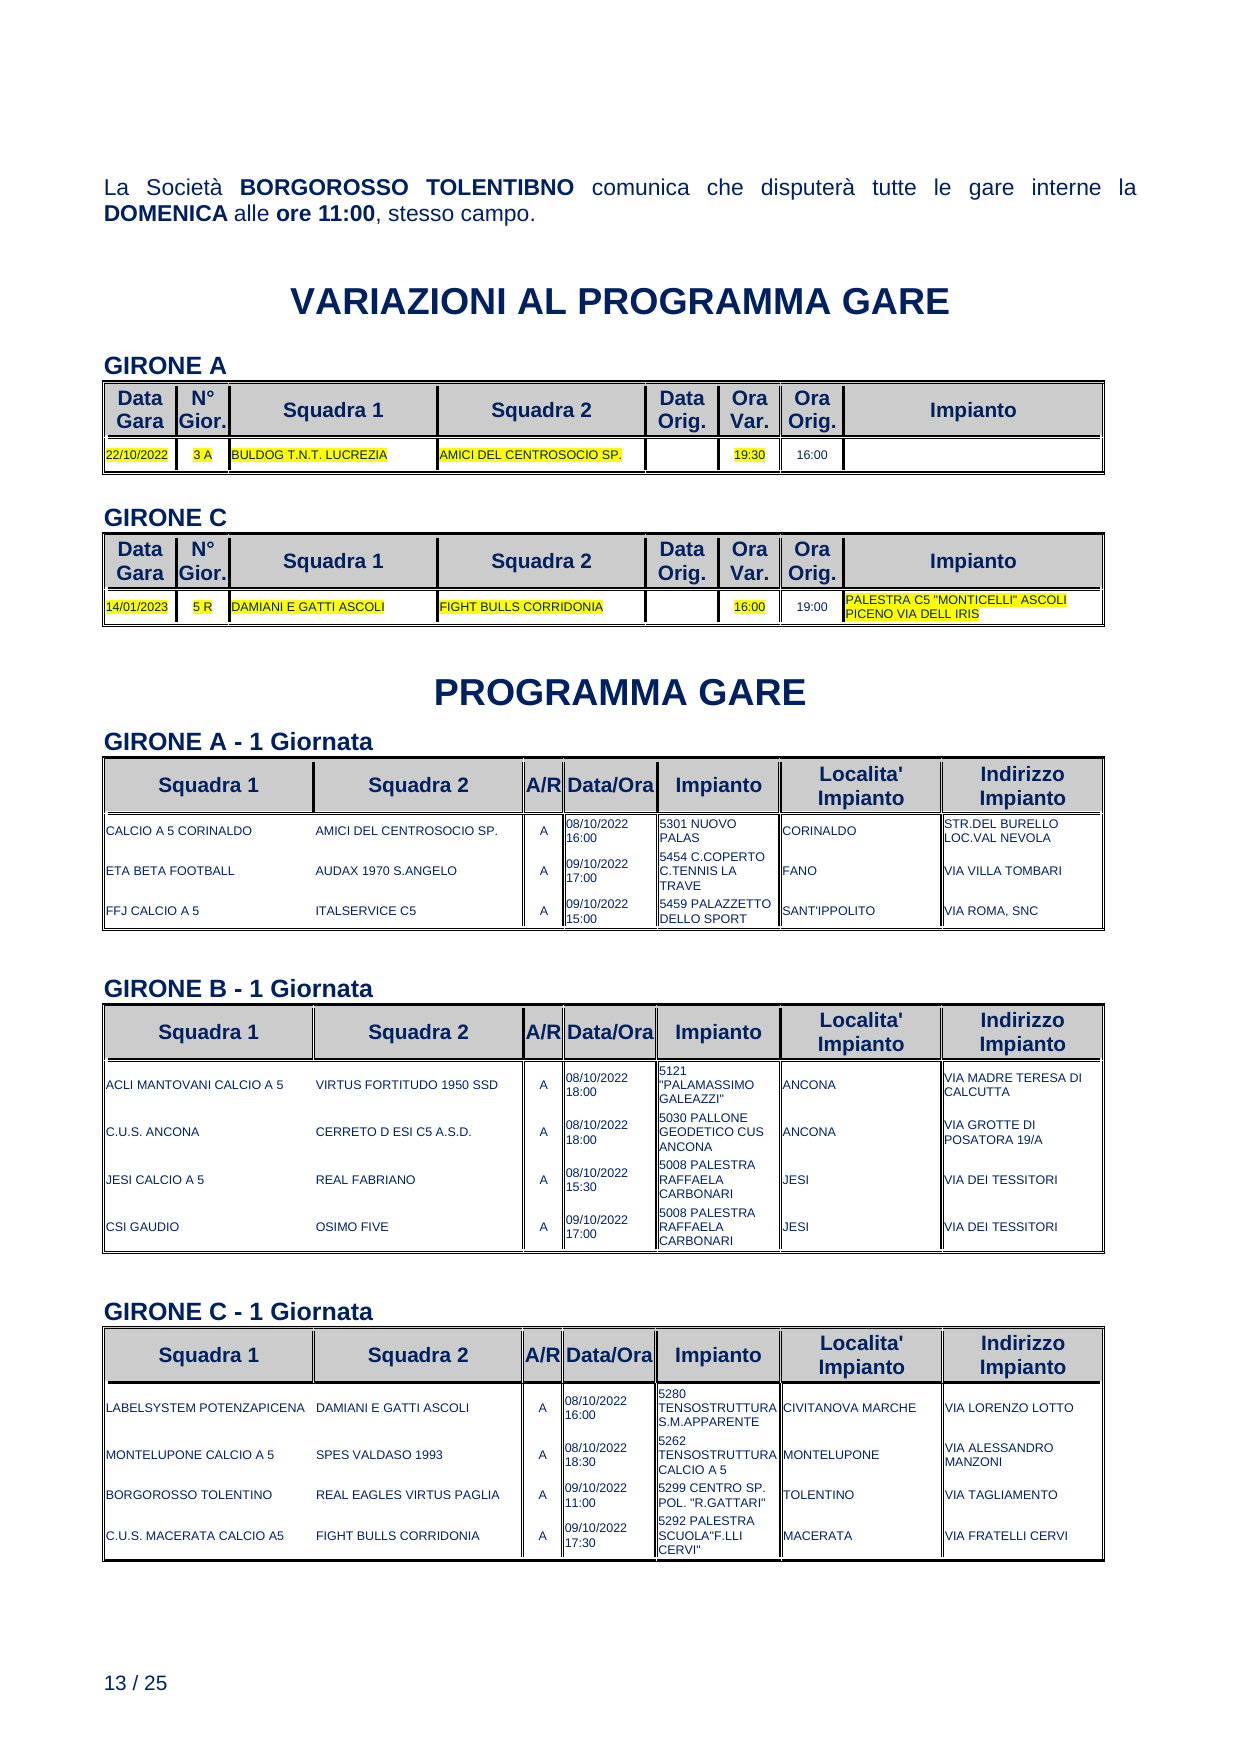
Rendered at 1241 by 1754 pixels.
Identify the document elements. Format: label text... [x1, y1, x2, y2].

table_cell [645, 439, 718, 471]
table_header Localita' Impianto [781, 1329, 942, 1381]
table_header Data/Ora [564, 759, 657, 811]
table_header Localita' Impianto [780, 759, 942, 811]
table_header Squadra 2 [314, 1006, 523, 1058]
table_header Data/Ora [564, 1006, 657, 1058]
table_header Ora Var. [718, 384, 781, 435]
table_cell MONTELUPONE [783, 1431, 941, 1479]
table_cell 5008 PALESTRA RAFFAELA CARBONARI [657, 1203, 780, 1251]
table_cell 08/10/2022 18:00 [565, 1062, 655, 1109]
text GIRONE C [103, 503, 1137, 532]
table_cell MONTELUPONE CALCIO A 5 [105, 1431, 314, 1479]
table_header Impianto [843, 535, 1102, 587]
table_header Ora Orig. [781, 535, 843, 587]
table_header Impianto [657, 758, 780, 811]
table_cell ACLI MANTOVANI CALCIO A 5 [105, 1058, 313, 1109]
table_cell 5121 "PALAMASSIMO GALEAZZI" [659, 1062, 779, 1109]
table_cell VIA VILLA TOMBARI [944, 848, 1102, 895]
table_cell C.U.S. MACERATA CALCIO A5 [105, 1512, 314, 1559]
table_cell 5280 TENSOSTRUTTURA S.M.APPARENTE [658, 1384, 779, 1431]
text GIRONE A - 1 Giornata [103, 727, 1137, 756]
table_cell PALESTRA C5 "MONTICELLI" ASCOLI PICENO VIA DELL IRIS [843, 587, 1102, 623]
table_cell [645, 591, 718, 623]
text GIRONE C - 1 Giornata [103, 1297, 1137, 1326]
table_cell 3 A [176, 439, 229, 471]
table_cell VIA TAGLIAMENTO [944, 1479, 1102, 1512]
table_cell 5301 NUOVO PALAS [659, 815, 778, 847]
table_cell TOLENTINO [783, 1479, 941, 1512]
table_cell JESI [782, 1156, 940, 1203]
table_cell C.U.S. ANCONA [105, 1109, 313, 1156]
table_header Data Gara [105, 384, 176, 435]
table_header Impianto [843, 384, 1102, 435]
table_cell 09/10/2022 17:00 [566, 848, 656, 895]
text GIRONE A [103, 351, 1137, 380]
table_cell 5030 PALLONE GEODETICO CUS ANCONA [659, 1109, 779, 1156]
table_cell CERRETO D ESI C5 A.S.D. [314, 1109, 522, 1156]
table_cell A [524, 1384, 561, 1431]
table_cell AUDAX 1970 S.ANGELO [313, 848, 522, 895]
table_header Data Gara [105, 535, 176, 587]
table_cell STR.DEL BURELLO LOC.VAL NEVOLA [943, 811, 1102, 847]
table_cell MACERATA [781, 1512, 942, 1559]
table_cell FFJ CALCIO A 5 [105, 895, 313, 928]
table_cell ITALSERVICE C5 [313, 895, 523, 928]
table_header N° Gior. [176, 382, 229, 435]
table_cell 08/10/2022 18:30 [564, 1431, 654, 1479]
table_cell CSI GAUDIO [105, 1203, 313, 1251]
table_cell [843, 435, 1102, 471]
table_cell VIA DEI TESSITORI [942, 1203, 1102, 1251]
table_header Ora Var. [718, 535, 781, 587]
table_cell CIVITANOVA MARCHE [783, 1384, 941, 1431]
table_header Impianto [657, 1006, 780, 1058]
table_cell FIGHT BULLS CORRIDONIA [314, 1512, 522, 1559]
table_cell JESI CALCIO A 5 [105, 1156, 313, 1203]
table_cell A [525, 848, 562, 895]
table_cell JESI [780, 1203, 942, 1251]
table_cell 19:30 [718, 439, 781, 471]
table_cell BULDOG T.N.T. LUCREZIA [229, 439, 437, 471]
table_cell 16:00 [718, 591, 781, 623]
table_header Squadra 1 [229, 384, 437, 435]
table_header Squadra 2 [313, 759, 523, 811]
table_cell REAL FABRIANO [314, 1156, 522, 1203]
table_cell 08/10/2022 16:00 [564, 1384, 654, 1431]
table_cell A [524, 1431, 561, 1479]
table_cell FANO [782, 848, 940, 895]
table_cell A [523, 1203, 563, 1251]
table_cell VIA ROMA, SNC [942, 895, 1102, 928]
table_header Squadra 2 [437, 384, 645, 435]
table_cell VIA DEI TESSITORI [944, 1156, 1102, 1203]
table_cell VIA GROTTE DI POSATORA 19/A [944, 1109, 1102, 1156]
table_cell A [525, 1156, 562, 1203]
table_cell 08/10/2022 18:00 [565, 1109, 655, 1156]
table_cell 08/10/2022 16:00 [566, 815, 656, 847]
table_cell ETA BETA FOOTBALL [105, 848, 313, 895]
table_header Data Orig. [645, 384, 718, 435]
table_header Indirizzo Impianto [942, 759, 1102, 811]
table_header Data/Ora [563, 1327, 656, 1381]
table_cell A [525, 1109, 562, 1156]
table_cell A [525, 1062, 562, 1109]
table_cell 5454 C.COPERTO C.TENNIS LA TRAVE [659, 848, 778, 895]
table_cell 5 R [176, 591, 229, 623]
table_header Localita' Impianto [780, 1006, 942, 1058]
table_cell 09/10/2022 17:30 [563, 1512, 656, 1559]
table_cell A [524, 1479, 561, 1512]
table_cell BORGOROSSO TOLENTINO [105, 1479, 314, 1512]
table_cell SANT'IPPOLITO [780, 895, 942, 928]
table_cell VIRTUS FORTITUDO 1950 SSD [314, 1062, 522, 1109]
table_cell A [525, 815, 562, 847]
table_header Impianto [656, 1329, 781, 1381]
table_header Squadra 1 [229, 535, 437, 587]
table_cell 09/10/2022 15:00 [564, 895, 657, 928]
table_cell SPES VALDASO 1993 [314, 1431, 521, 1479]
table_cell VIA LORENZO LOTTO [944, 1381, 1102, 1431]
table_cell ANCONA [782, 1062, 940, 1109]
text GIRONE B - 1 Giornata [103, 974, 1137, 1003]
table_header Squadra 1 [105, 1006, 313, 1058]
table_cell ANCONA [782, 1109, 940, 1156]
table_cell 5262 TENSOSTRUTTURA CALCIO A 5 [658, 1431, 779, 1479]
table_cell 14/01/2023 [105, 587, 176, 623]
table_cell AMICI DEL CENTROSOCIO SP. [313, 815, 522, 847]
table_cell 08/10/2022 15:30 [565, 1156, 655, 1203]
table_cell 19:00 [781, 591, 843, 623]
table_cell 5299 CENTRO SP. POL. "R.GATTARI" [658, 1479, 779, 1512]
table_cell AMICI DEL CENTROSOCIO SP. [437, 439, 645, 471]
table_header A/R [524, 759, 564, 811]
table_header Ora Orig. [781, 384, 843, 435]
table_header N° Gior. [176, 534, 229, 587]
table_header Indirizzo Impianto [942, 1006, 1102, 1058]
table_cell VIA MADRE TERESA DI CALCUTTA [944, 1058, 1102, 1109]
table_cell DAMIANI E GATTI ASCOLI [314, 1384, 521, 1431]
table_cell 16:00 [781, 439, 843, 471]
table_cell OSIMO FIVE [314, 1203, 523, 1251]
table_header A/R [523, 1329, 562, 1381]
table_cell A [524, 895, 564, 928]
table_cell VIA FRATELLI CERVI [943, 1512, 1102, 1559]
table_cell 5459 PALAZZETTO DELLO SPORT [657, 895, 780, 928]
table_cell DAMIANI E GATTI ASCOLI [229, 591, 437, 623]
text La Società BORGOROSSO TOLENTIBNO comunica che disputerà tutte le gare interne la DOMENICA alle ore 11:00, stesso campo. [103, 174, 1137, 227]
table_cell LABELSYSTEM POTENZAPICENA [105, 1381, 314, 1431]
table_cell A [523, 1512, 562, 1559]
table_header Squadra 1 [105, 759, 313, 811]
table_cell 09/10/2022 17:00 [564, 1203, 657, 1251]
table_cell REAL EAGLES VIRTUS PAGLIA [314, 1479, 521, 1512]
table_cell FIGHT BULLS CORRIDONIA [437, 591, 645, 623]
table_header Squadra 2 [314, 1329, 522, 1381]
table_header A/R [523, 1006, 563, 1058]
table_cell VIA ALESSANDRO MANZONI [944, 1431, 1102, 1479]
table_header Squadra 1 [105, 1329, 314, 1381]
table_cell CALCIO A 5 CORINALDO [105, 811, 313, 847]
table_cell 22/10/2022 [105, 435, 176, 471]
table_cell 5008 PALESTRA RAFFAELA CARBONARI [659, 1156, 779, 1203]
table_header Squadra 2 [437, 535, 645, 587]
text VARIAZIONI AL PROGRAMMA GARE [103, 279, 1137, 323]
text PROGRAMMA GARE [103, 670, 1137, 713]
table_cell 09/10/2022 11:00 [564, 1479, 654, 1512]
table_header Indirizzo Impianto [943, 1329, 1102, 1381]
table_cell CORINALDO [782, 815, 940, 847]
table_header Data Orig. [645, 535, 718, 587]
table_cell 5292 PALESTRA SCUOLA"F.LLI CERVI" [656, 1512, 781, 1559]
